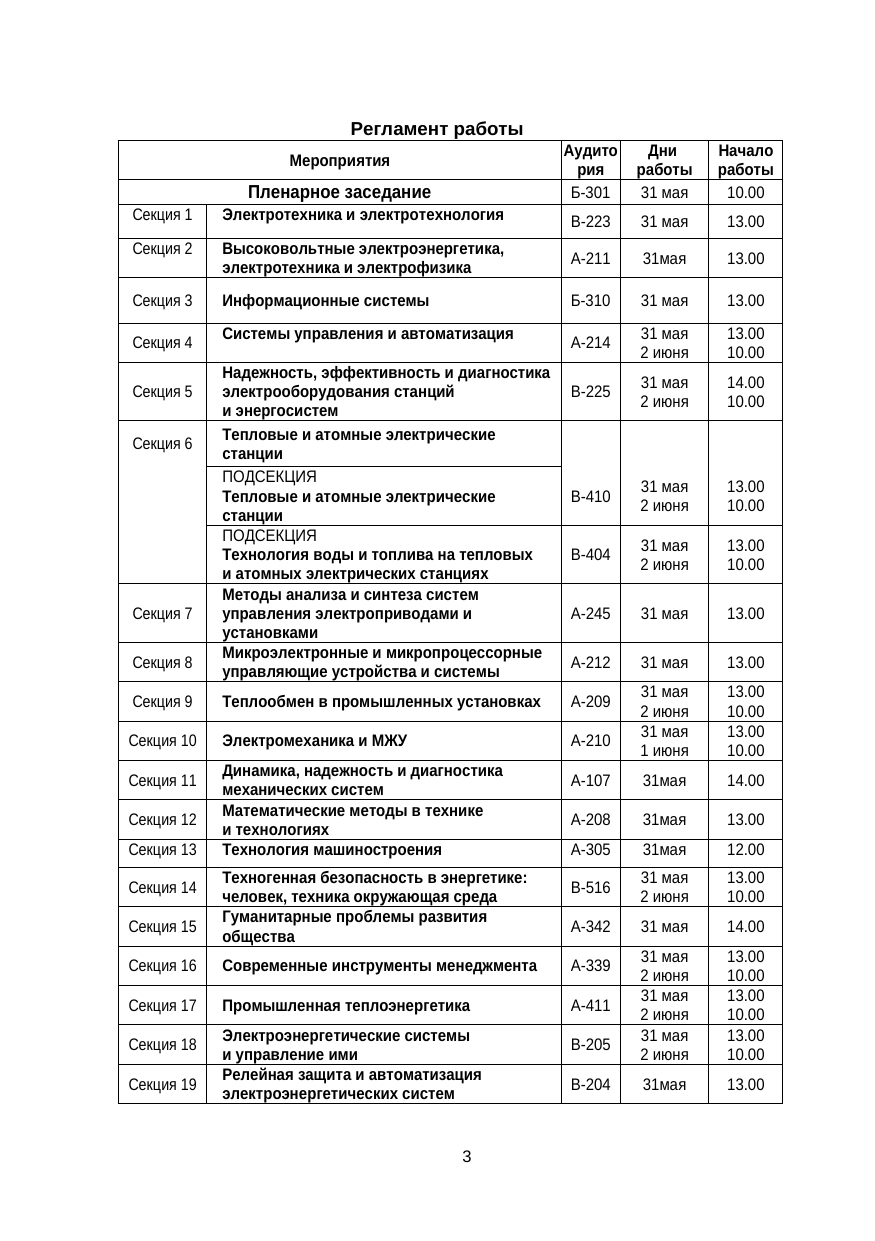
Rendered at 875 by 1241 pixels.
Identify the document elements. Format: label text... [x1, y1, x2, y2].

table_cell 31мая [621, 800, 708, 839]
table_cell Секция 11 [119, 761, 206, 799]
table_cell Системы управления и автоматизация [207, 324, 561, 362]
table_cell 31мая [621, 239, 708, 277]
table_cell В-410 [562, 466, 620, 525]
table_cell Техногенная безопасность в энергетике: человек, техника окружающая среда [207, 868, 561, 906]
table_cell 31 мая 2 июня [621, 986, 708, 1024]
table_cell Математические методы в технике и технологиях [207, 800, 561, 839]
table_cell Микроэлектронные и микропроцессорные управляющие устройства и системы [207, 643, 561, 681]
table_cell 31 мая [621, 205, 708, 238]
table_cell 31 мая [621, 643, 708, 681]
table_cell В-204 [562, 1065, 620, 1103]
table_header Мероприятия [119, 141, 561, 179]
table_cell [709, 421, 782, 466]
table_cell В-223 [562, 205, 620, 238]
table_cell А-305 [562, 840, 620, 867]
table_cell 31 мая [621, 180, 708, 204]
table_cell Информационные системы [207, 278, 561, 322]
table_cell 13.00 10.00 [709, 1025, 782, 1064]
table_cell [119, 466, 206, 583]
table_cell 13.00 10.00 [709, 947, 782, 985]
table_cell 12.00 [709, 840, 782, 867]
table_cell А-211 [562, 239, 620, 277]
table_cell 14.00 [709, 761, 782, 799]
table_cell Технология машиностроения [207, 840, 561, 867]
table_cell Секция 18 [119, 1025, 206, 1064]
table_cell А-339 [562, 947, 620, 985]
table_cell 13.00 [709, 584, 782, 642]
table_cell Секция 2 [119, 239, 206, 277]
table_cell А-210 [562, 722, 620, 760]
table_cell Секция 13 [119, 840, 206, 867]
table_cell Промышленная теплоэнергетика [207, 986, 561, 1024]
table_cell В-225 [562, 363, 620, 420]
table_cell Б-310 [562, 278, 620, 322]
table_cell Секция 3 [119, 278, 206, 322]
table_cell Методы анализа и синтеза систем управления электроприводами и установками [207, 584, 561, 642]
table_cell 13.00 10.00 [709, 868, 782, 906]
table_cell 31 мая [621, 907, 708, 946]
table_cell Надежность, эффективность и диагностика электрооборудования станций и энергосистем [207, 363, 561, 420]
table_cell А-411 [562, 986, 620, 1024]
table_cell Б-301 [562, 180, 620, 204]
table_cell Секция 14 [119, 868, 206, 906]
table_cell 13.00 10.00 [709, 722, 782, 760]
table_cell Секция 6 [119, 421, 206, 466]
table_cell Секция 8 [119, 643, 206, 681]
table_cell В-516 [562, 868, 620, 906]
table_cell 10.00 [709, 180, 782, 204]
table_cell А-245 [562, 584, 620, 642]
table_cell подсекция Тепловые и атомные электрические станции [207, 467, 561, 525]
table_cell А-342 [562, 907, 620, 946]
table_cell 13.00 10.00 [709, 526, 782, 583]
table_cell [621, 421, 708, 466]
table_cell Электромеханика и МЖУ [207, 722, 561, 760]
table_cell 31 мая 2 июня [621, 947, 708, 985]
table_cell А-214 [562, 324, 620, 362]
table_cell 31мая [621, 840, 708, 867]
table_cell 31 мая 2 июня [621, 682, 708, 721]
table_cell 13.00 [709, 239, 782, 277]
table_cell 31 мая 1 июня [621, 722, 708, 760]
table_cell 13.00 10.00 [709, 466, 782, 525]
table_cell 13.00 10.00 [709, 682, 782, 721]
table_cell 31 мая 2 июня [621, 526, 708, 583]
table_cell Высоковольтные электроэнергетика, электротехника и электрофизика [207, 239, 561, 277]
table_cell подсекция Технология воды и топлива на тепловых и атомных электрических станциях [207, 526, 561, 583]
table_cell Пленарное заседание [119, 180, 561, 204]
table_cell 13.00 [709, 1065, 782, 1103]
table_cell 31 мая 2 июня [621, 1025, 708, 1064]
table_cell Секция 4 [119, 324, 206, 362]
table_cell 14.00 [709, 907, 782, 946]
table_cell 31 мая [621, 278, 708, 322]
table_cell 31 мая 2 июня [621, 466, 708, 525]
table_header Дни работы [621, 141, 708, 179]
table_cell Секция 12 [119, 800, 206, 839]
table_cell А-208 [562, 800, 620, 839]
table_cell 31 мая 2 июня [621, 324, 708, 362]
table_cell Электроэнергетические системы и управление ими [207, 1025, 561, 1064]
table_cell Релейная защита и автоматизация электроэнергетических систем [207, 1065, 561, 1103]
table_cell 31 мая [621, 584, 708, 642]
table_cell В-205 [562, 1025, 620, 1064]
table_cell Секция 16 [119, 947, 206, 985]
table_cell Секция 15 [119, 907, 206, 946]
table_header Аудитория [562, 141, 620, 179]
table_cell 13.00 [709, 643, 782, 681]
table_cell Секция 1 [119, 205, 206, 238]
table_cell Секция 7 [119, 584, 206, 642]
table_cell 14.00 10.00 [709, 363, 782, 420]
table_cell А-212 [562, 643, 620, 681]
table_cell Динамика, надежность и диагностика механических систем [207, 761, 561, 799]
table_cell Секция 10 [119, 722, 206, 760]
table_cell Секция 19 [119, 1065, 206, 1103]
table_cell 31мая [621, 761, 708, 799]
table_cell 31мая [621, 1065, 708, 1103]
table_cell 31 мая 2 июня [621, 363, 708, 420]
table_cell Теплообмен в промышленных установках [207, 682, 561, 721]
table_cell А-107 [562, 761, 620, 799]
table_cell Современные инструменты менеджмента [207, 947, 561, 985]
table_cell Гуманитарные проблемы развития общества [207, 907, 561, 946]
table_cell Секция 5 [119, 363, 206, 420]
table_cell Тепловые и атомные электрические станции [207, 421, 561, 466]
table_cell 13.00 [709, 278, 782, 322]
table_cell 13.00 10.00 [709, 986, 782, 1024]
table_cell Секция 17 [119, 986, 206, 1024]
table_cell А-209 [562, 682, 620, 721]
table_cell 31 мая 2 июня [621, 868, 708, 906]
table_header Начало работы [709, 141, 782, 179]
table_cell [562, 421, 620, 466]
table_cell 13.00 10.00 [709, 324, 782, 362]
text Регламент работы [118, 118, 756, 140]
table_cell Электротехника и электротехнология [207, 205, 561, 238]
table_cell 13.00 [709, 800, 782, 839]
table_cell Секция 9 [119, 682, 206, 721]
table_cell В-404 [562, 526, 620, 583]
table_cell 13.00 [709, 205, 782, 238]
